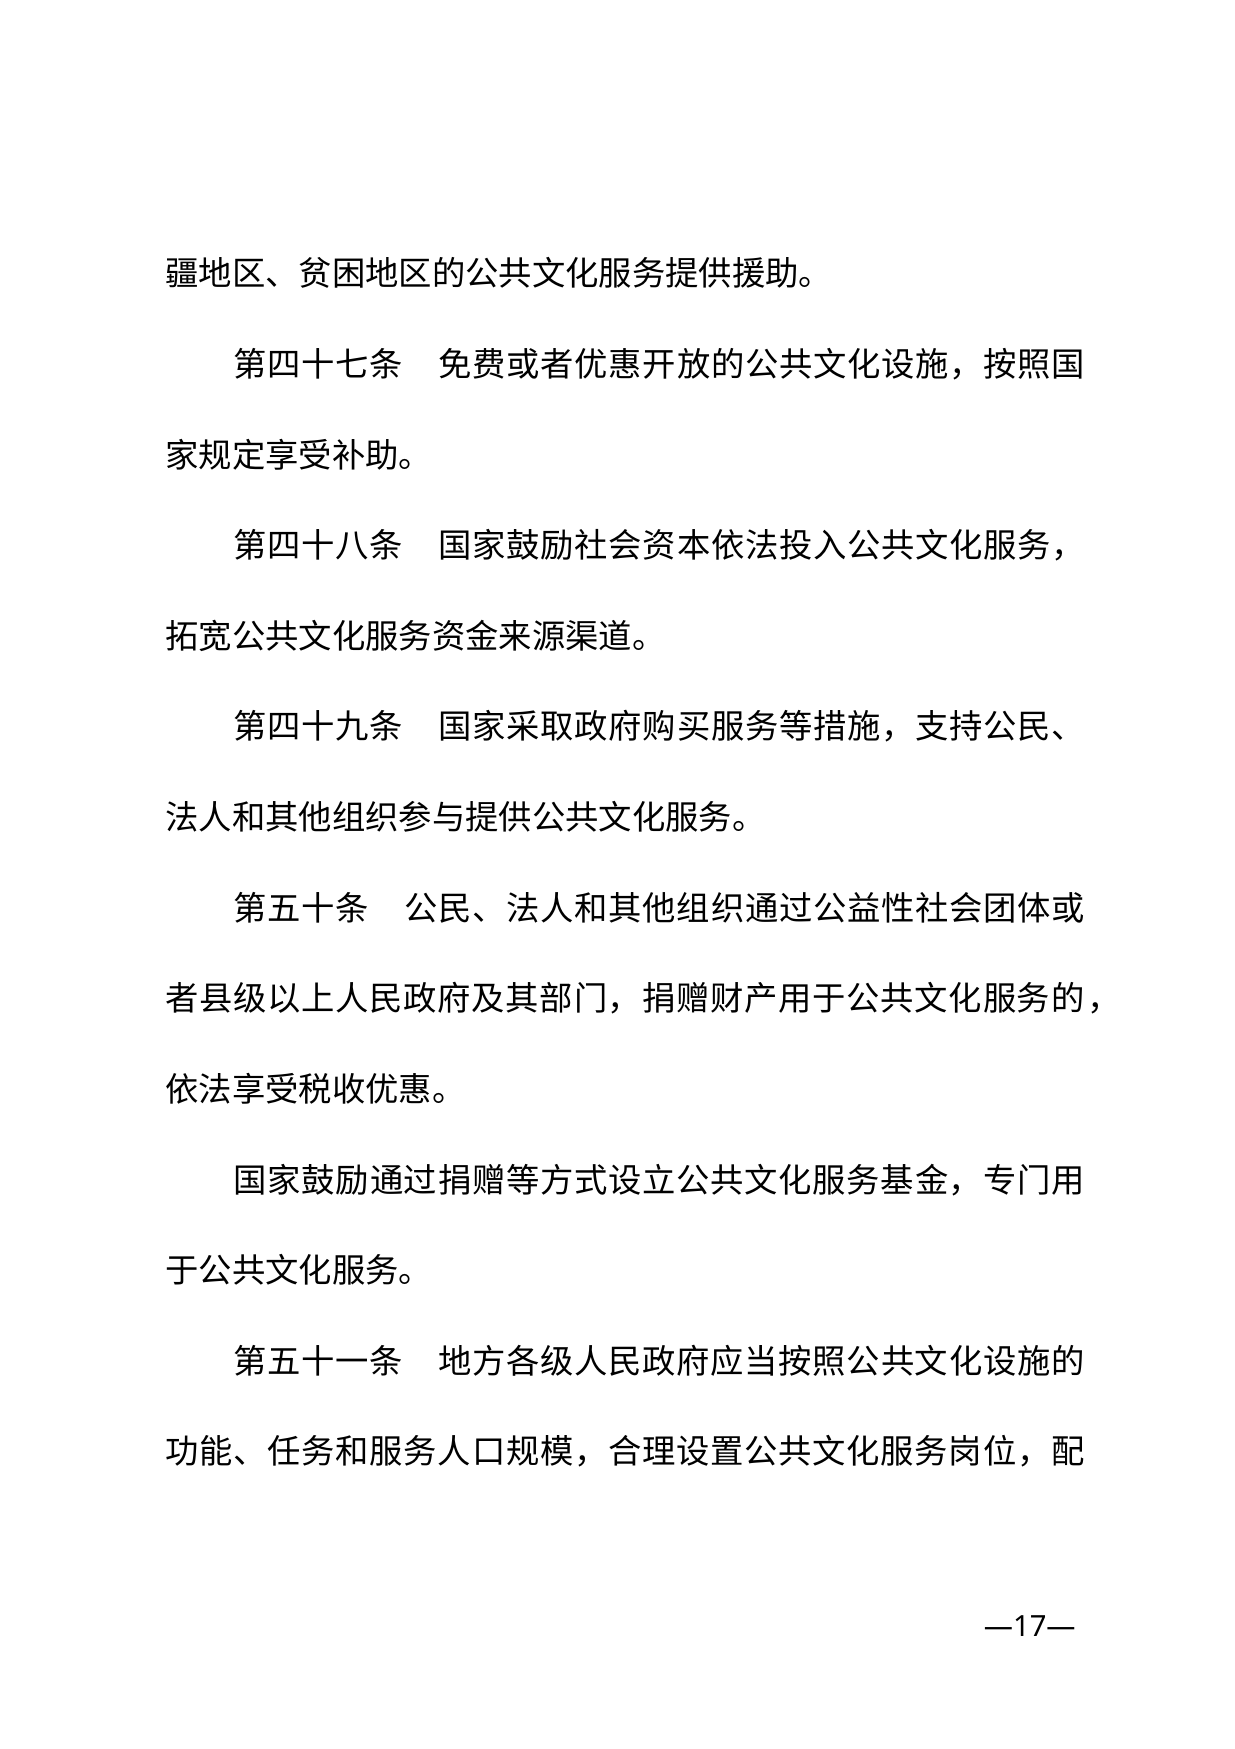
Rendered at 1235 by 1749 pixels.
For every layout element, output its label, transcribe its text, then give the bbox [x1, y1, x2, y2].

text 第四十九条 国家采取政府购买服务等措施，支持公民、法人和其他组织参与提供公共文化服务。 [165, 679, 1087, 860]
text 第四十七条 免费或者优惠开放的公共文化设施，按照国家规定享受补助。 [165, 317, 1087, 498]
text 国家鼓励通过捐赠等方式设立公共文化服务基金，专门用于公共文化服务。 [165, 1132, 1087, 1313]
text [165, 226, 1087, 317]
text 第五十条 公民、法人和其他组织通过公益性社会团体或者县级以上人民政府及其部门，捐赠财产用于公共文化服务的，依法享受税收优惠。 [165, 860, 1087, 1132]
text 第四十八条 国家鼓励社会资本依法投入公共文化服务，拓宽公共文化服务资金来源渠道。 [165, 498, 1087, 679]
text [165, 1313, 1087, 1495]
